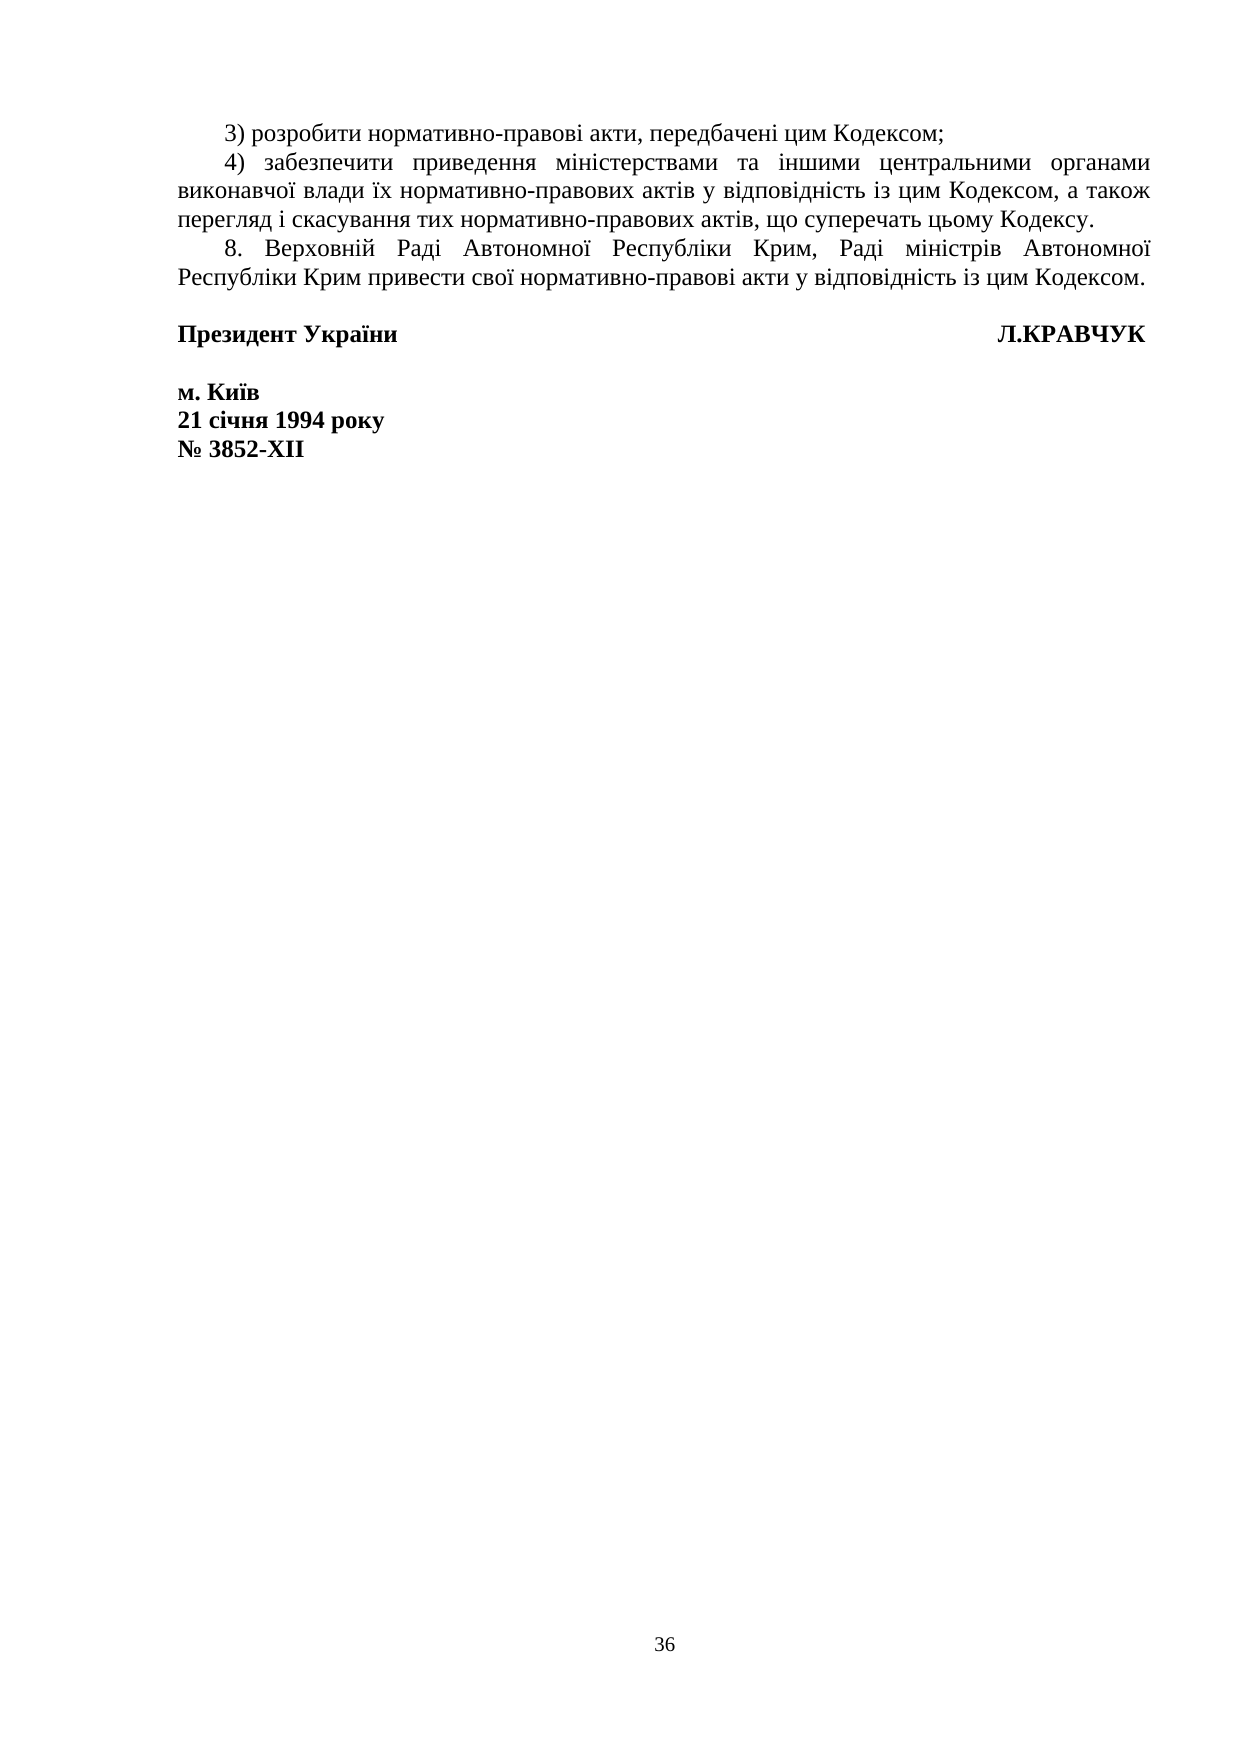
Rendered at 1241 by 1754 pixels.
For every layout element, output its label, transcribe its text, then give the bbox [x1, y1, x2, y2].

text 8. Верховній Раді Автономної Республіки Крим, Раді міністрів Автономної Республіки Крим привести свої нормативно-правові акти у відповідність із цим Кодексом. [177, 233, 1152, 291]
text № 3852-XII [177, 434, 1152, 463]
text 3) розробити нормативно-правові акти, передбачені цим Кодексом; [177, 118, 1152, 147]
text 4) забезпечити приведення міністерствами та іншими центральними органами виконавчої влади їх нормативно-правових актів у відповідність із цим Кодексом, а також перегляд і скасування тих нормативно-правових актів, що суперечать цьому Кодексу. [177, 147, 1152, 233]
text 21 січня 1994 року [177, 406, 1152, 434]
text Президент України Л.КРАВЧУК [177, 319, 1152, 348]
text м. Київ [177, 377, 1152, 406]
